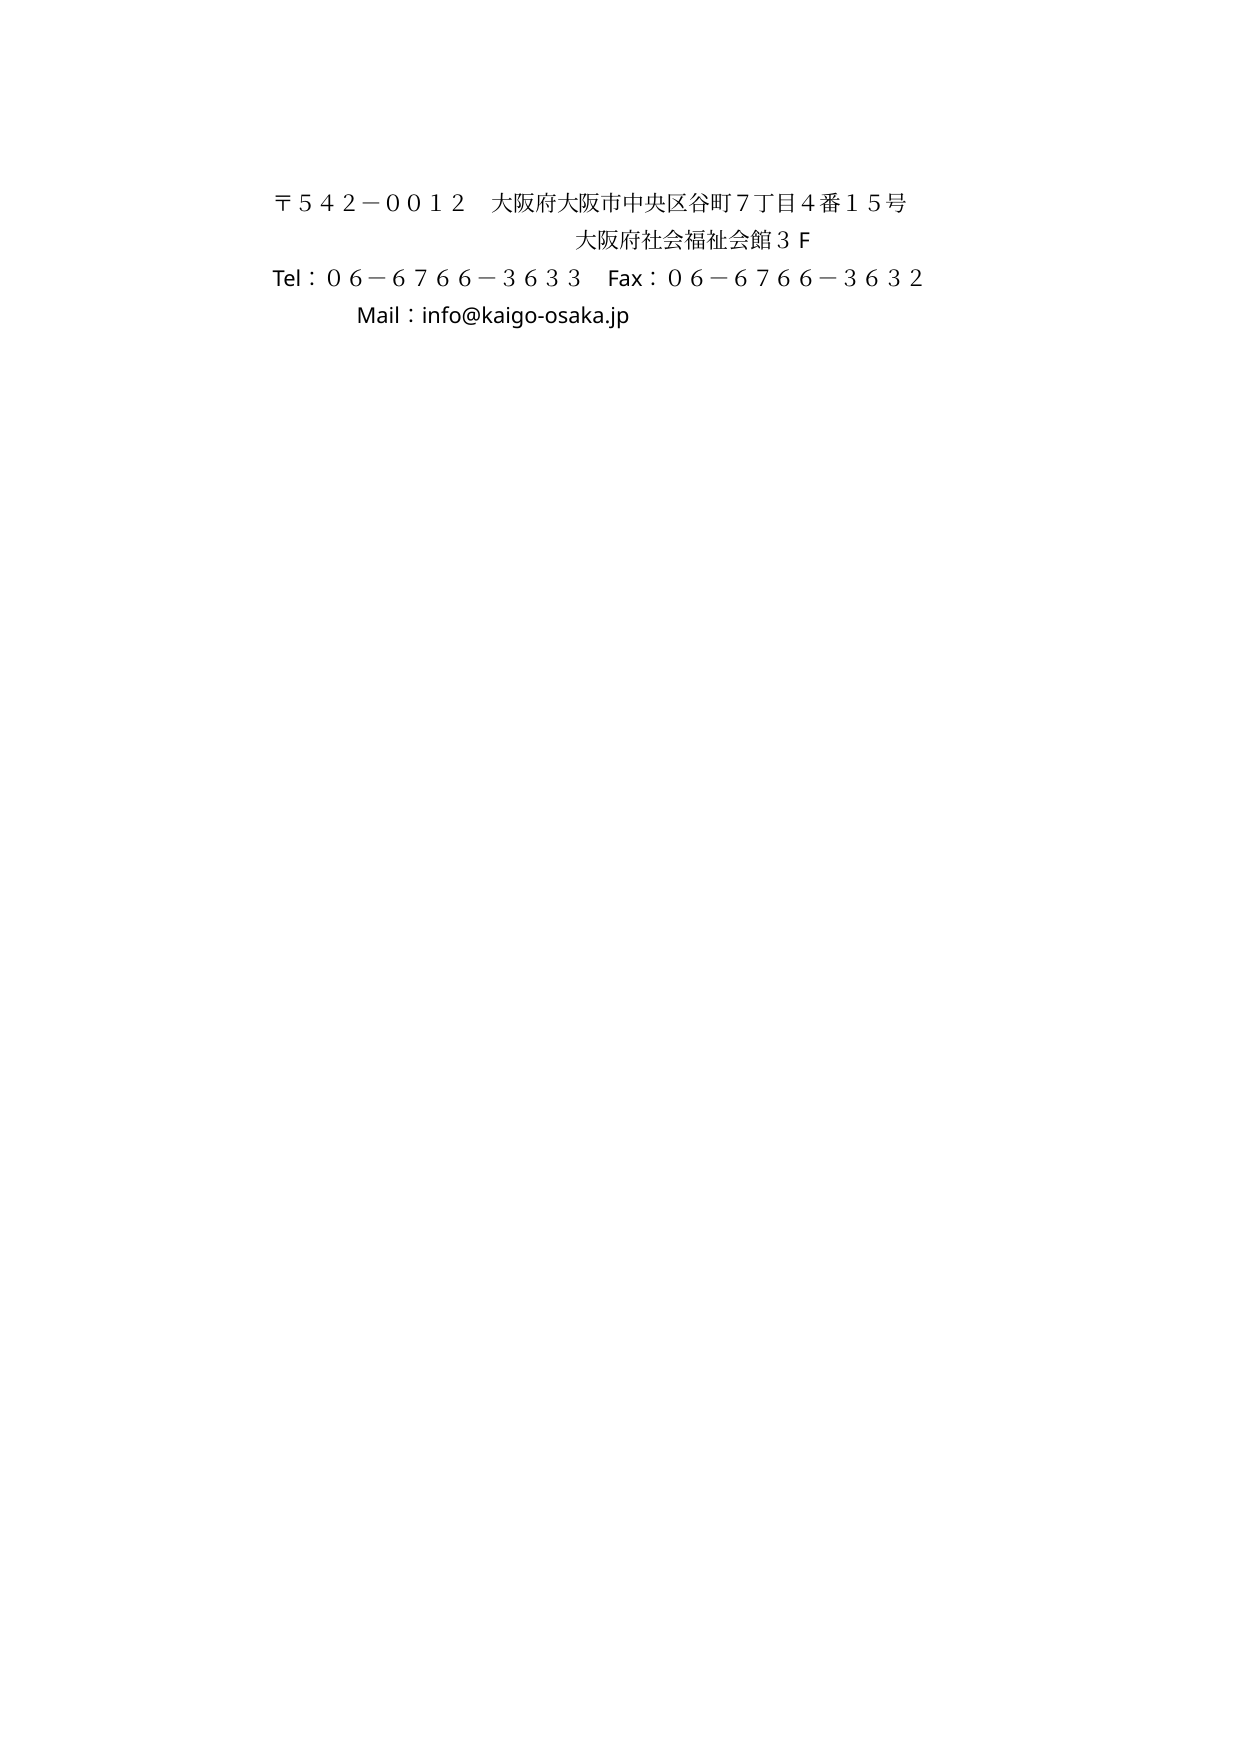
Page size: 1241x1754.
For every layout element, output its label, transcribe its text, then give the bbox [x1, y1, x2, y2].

text Mail：info@kaigo-osaka.jp [159, 296, 1081, 333]
text Tel：０６－６７６６－３６３３ Fax：０６－６７６６－３６３２ [159, 258, 1081, 296]
text 大阪府社会福祉会館３F [159, 221, 1081, 258]
text 〒５４２－００１２ 大阪府大阪市中央区谷町７丁目４番１５号 [159, 183, 1081, 221]
